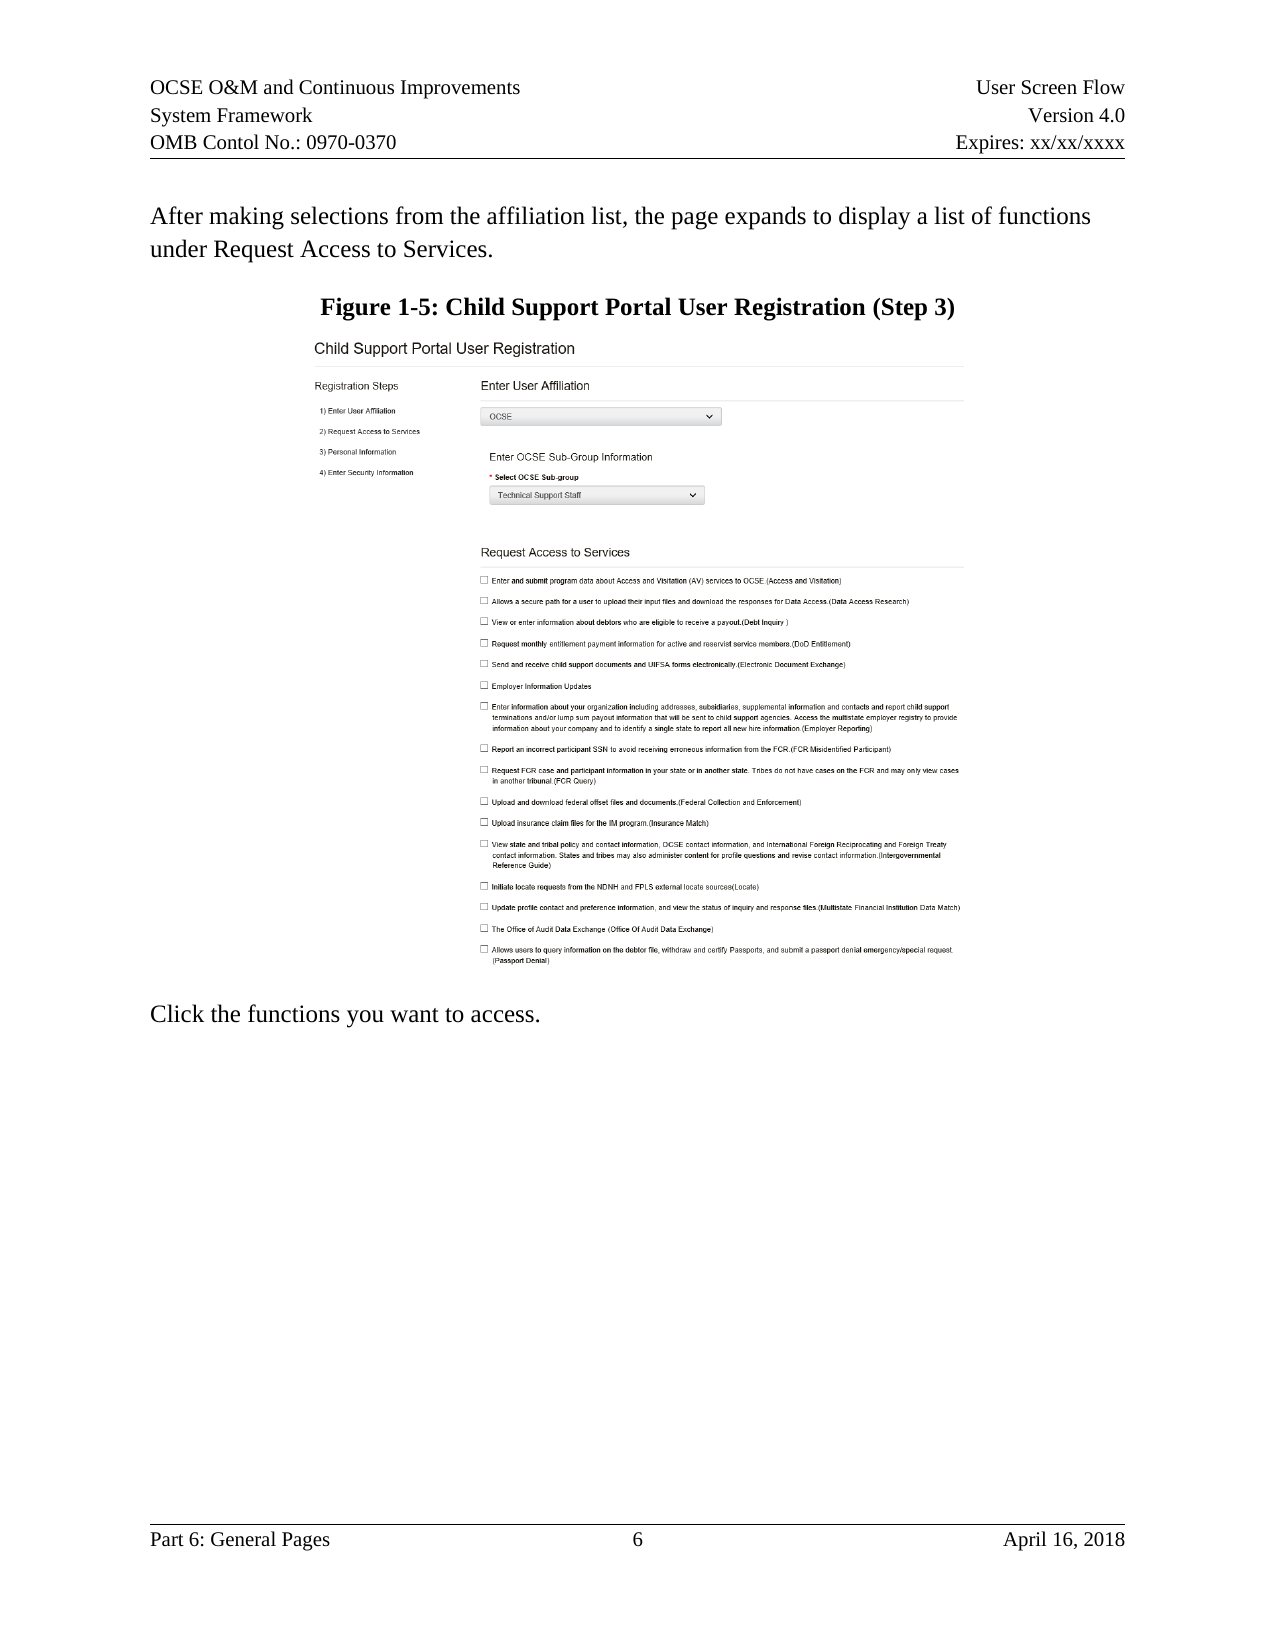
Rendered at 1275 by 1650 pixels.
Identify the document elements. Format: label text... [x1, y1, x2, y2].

picture [150, 339, 1130, 970]
text Click the functions you want to access. [150, 999, 1125, 1028]
text After making selections from the affiliation list, the page expands to display a list of functions under Request Access to Services. [150, 201, 1125, 263]
text Figure 1-5: Child Support Portal User Registration (Step 3) [150, 292, 1125, 321]
